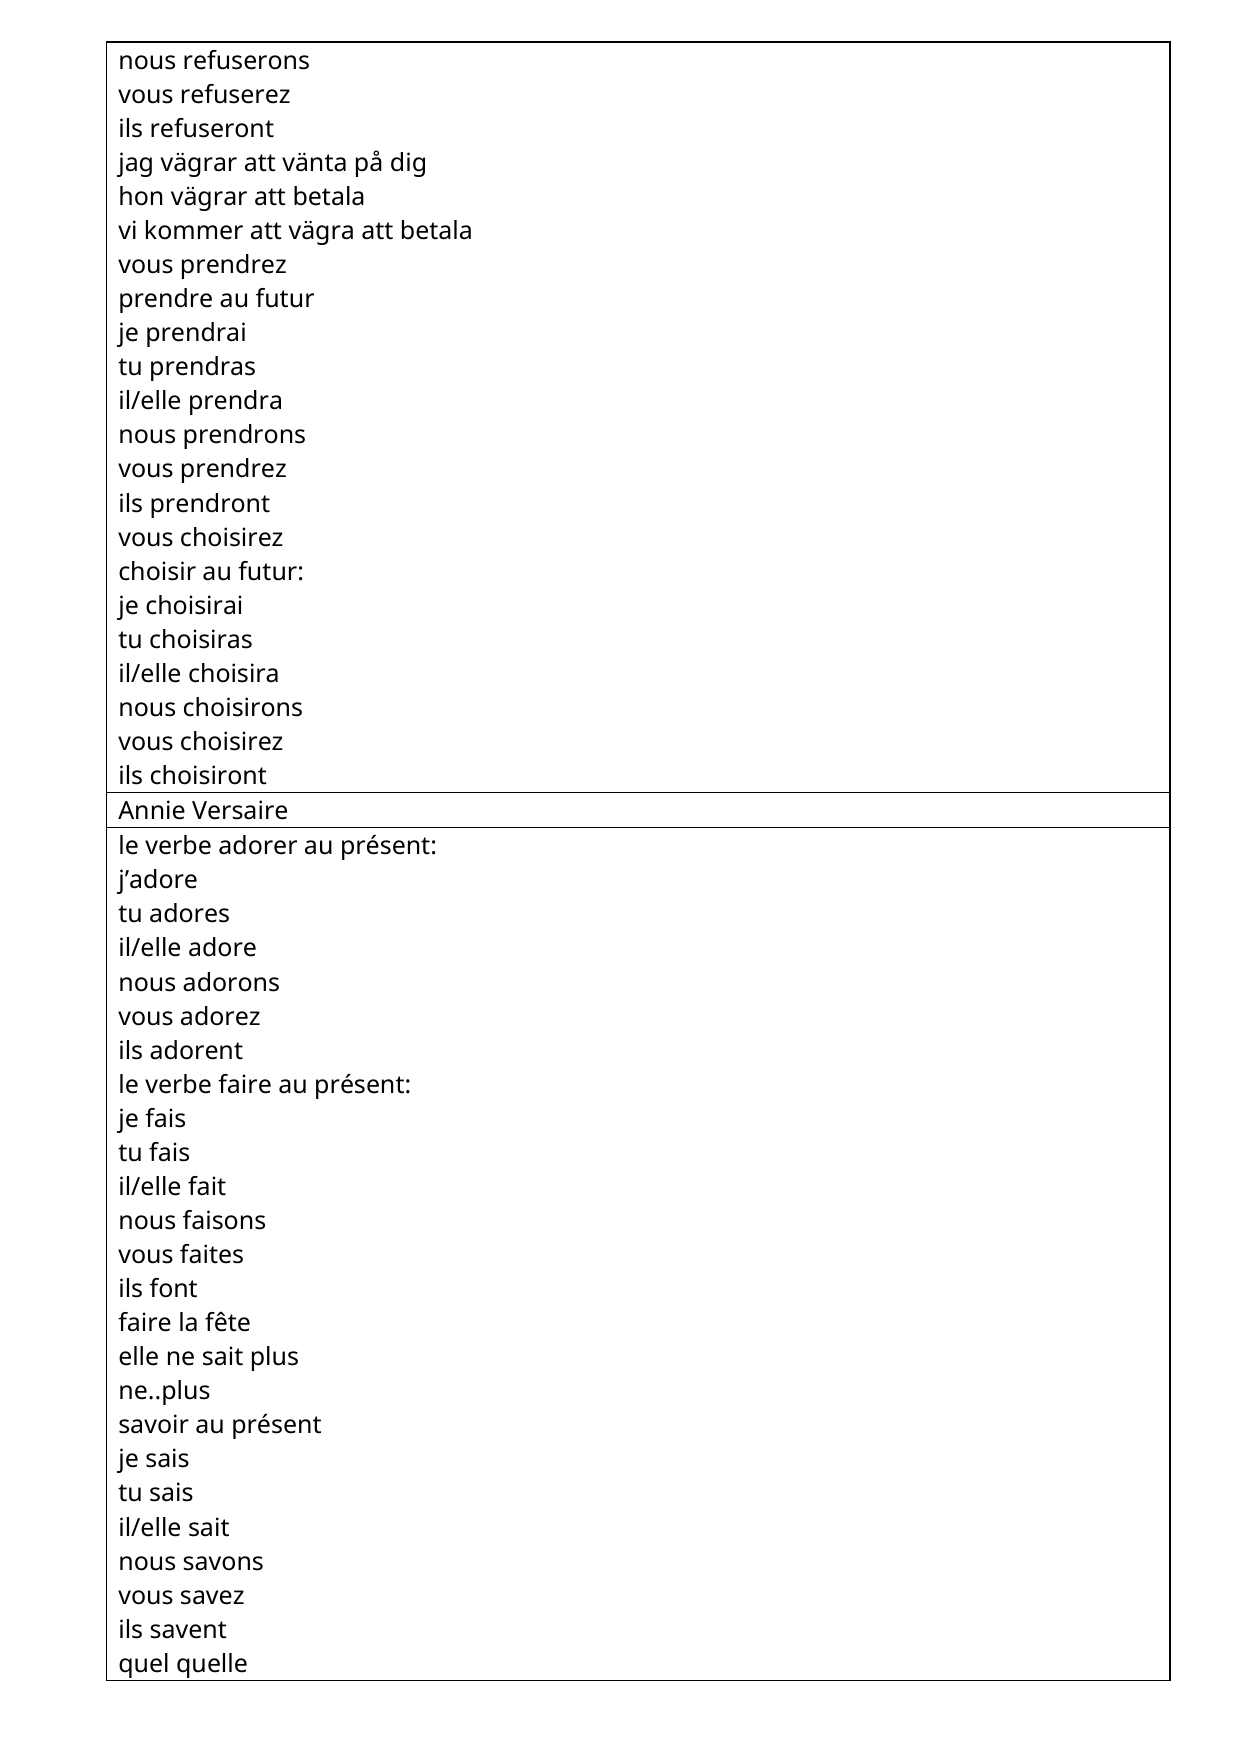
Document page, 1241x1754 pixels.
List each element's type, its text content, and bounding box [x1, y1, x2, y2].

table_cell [107, 828, 1169, 1679]
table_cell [107, 43, 1169, 792]
table_cell Annie Versaire [107, 793, 1169, 827]
